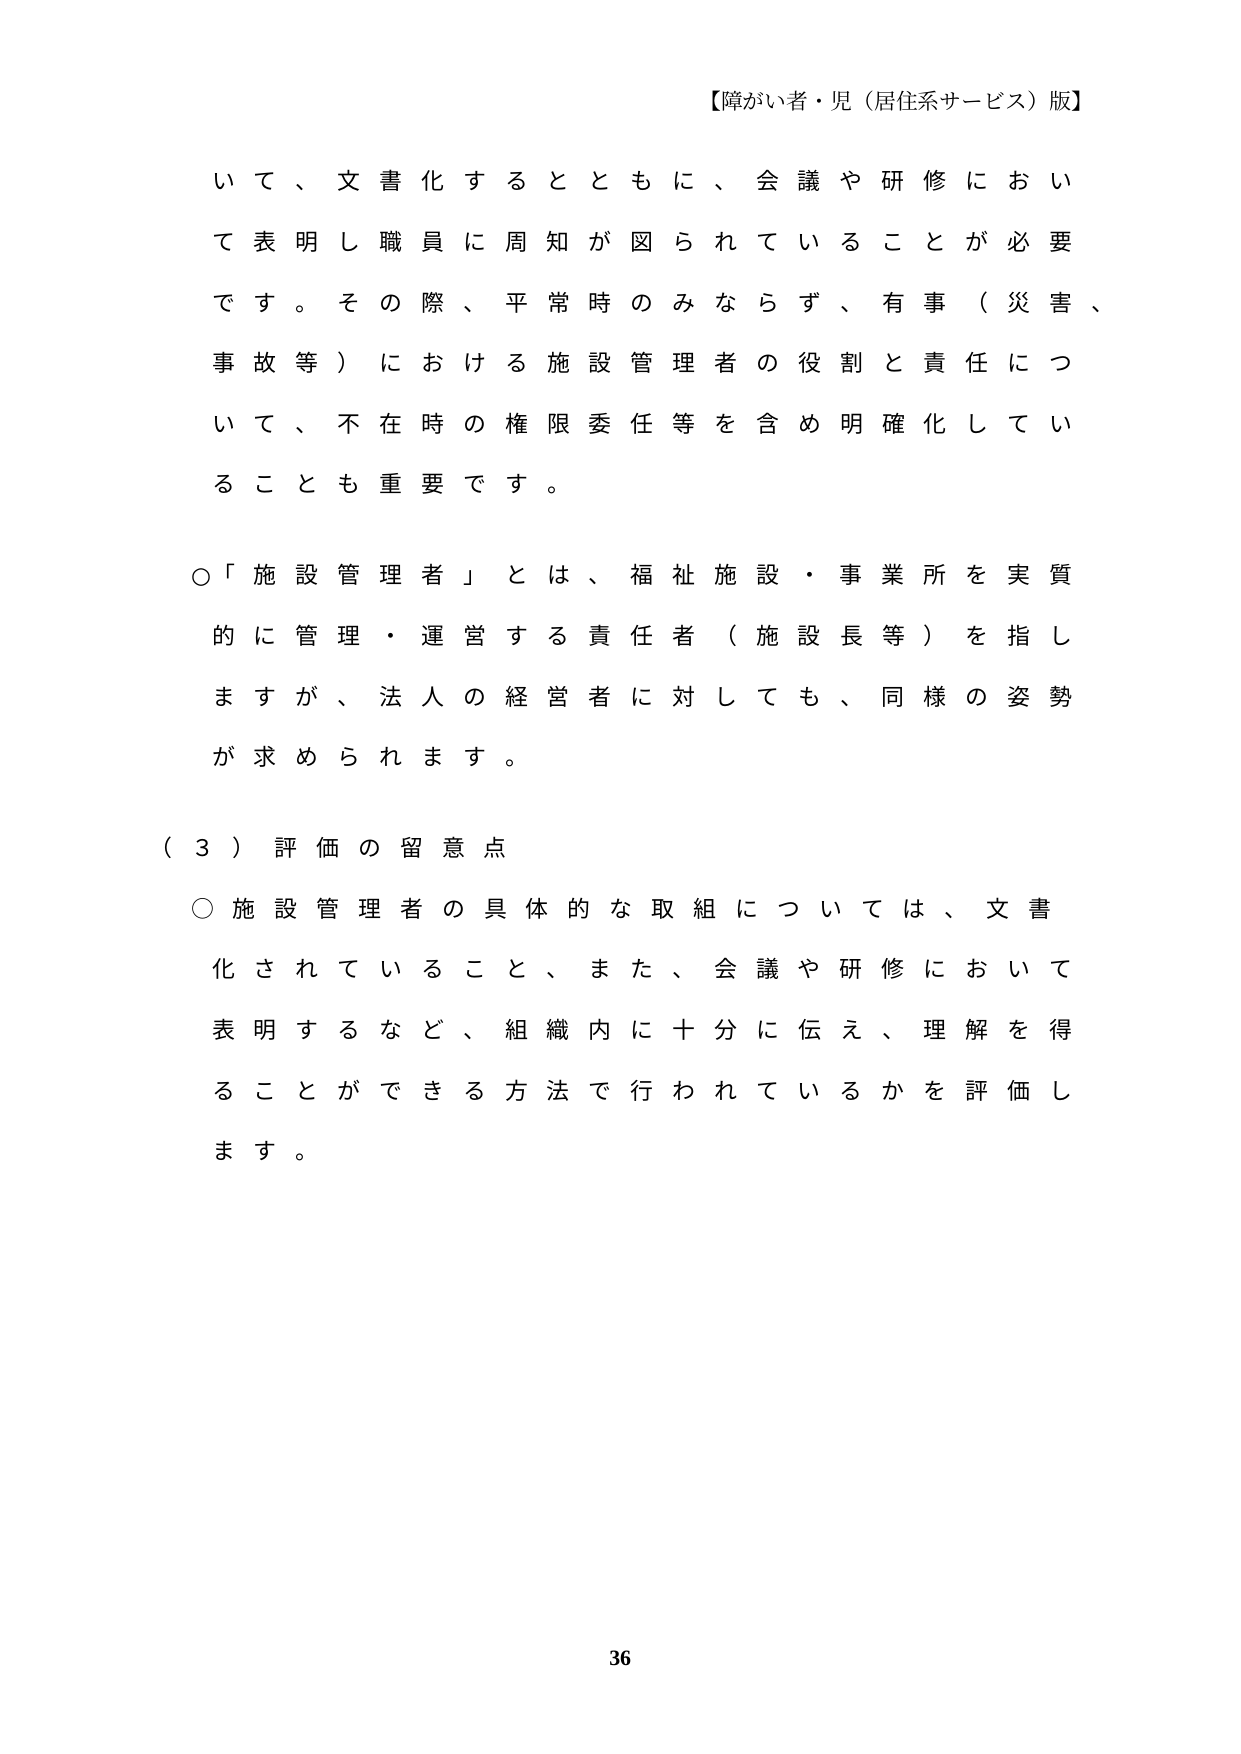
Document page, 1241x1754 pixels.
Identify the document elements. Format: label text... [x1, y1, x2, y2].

text ○「施設管理者」とは、福祉施設・事業所を実質的に管理・運営する責任者（施設長等）を指しますが、法人の経営者に対しても、同様の姿勢が求められます。 [170, 543, 1091, 786]
text ○施設管理者の具体的な取組については、文書化されていること、また、会議や研修において表明するなど、組織内に十分に伝え、理解を得ることができる方法で行われているかを評価します。 [149, 877, 1091, 1180]
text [170, 149, 1091, 513]
text （３）評価の留意点 [149, 816, 1091, 877]
